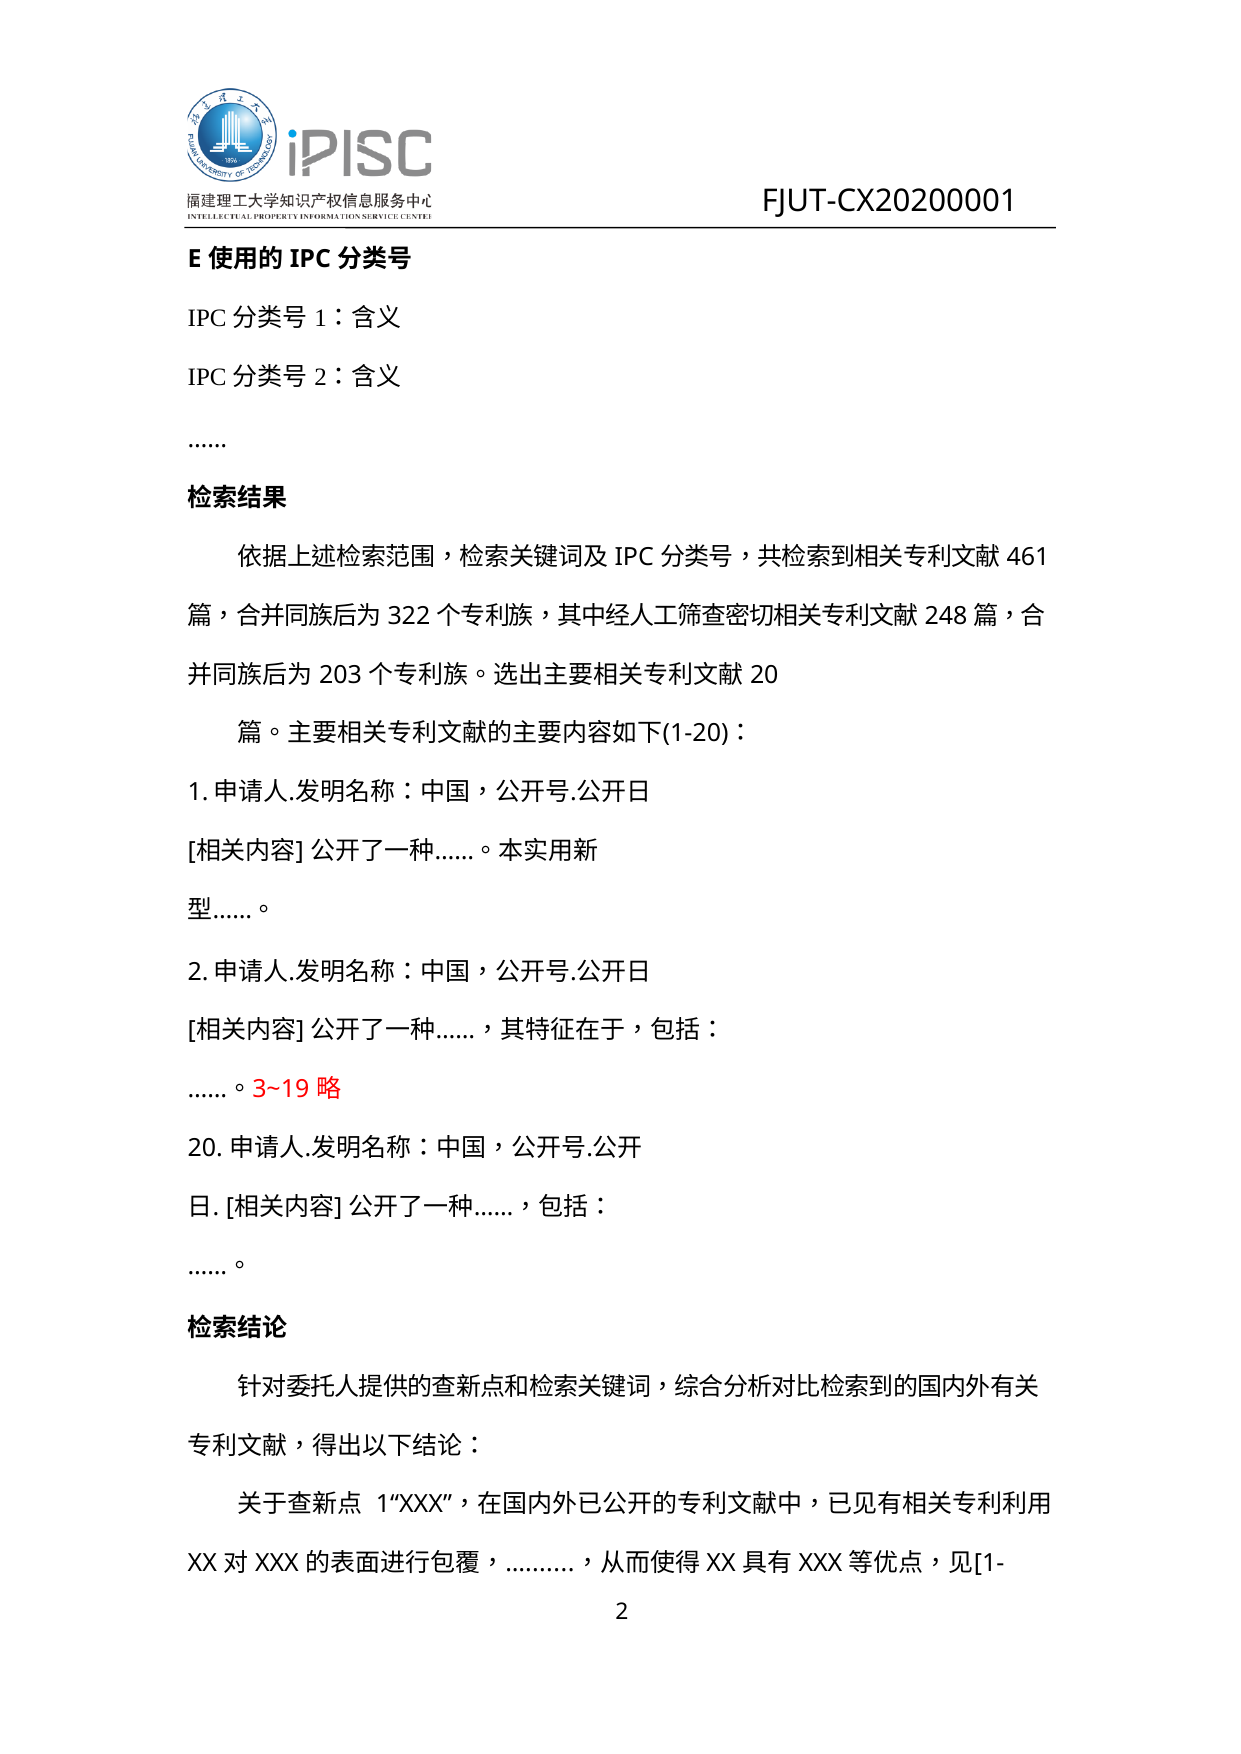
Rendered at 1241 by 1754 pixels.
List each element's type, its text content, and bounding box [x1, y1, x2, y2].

list 申请人.发明名称：中国，公开号.公开日 [187, 951, 1078, 988]
text 关于查新点 1“XXX”，在国内外已公开的专利文献中，已见有相关专利利用XX 对 XXX 的表面进行包覆，… ，从而使得 XX 具有 XXX 等优点，见[1-16]。 [187, 1486, 1066, 1579]
subtitle 检索结果 [187, 479, 1078, 514]
text 并同族后为 203 个专利族。选出主要相关专利文献 20 篇。主要相关专利文献的主要内容如下(1-20)： [187, 656, 834, 749]
text 20. 申请人.发明名称：中国，公开号.公开日. [相关内容] 公开了一种……，包括：……。 [187, 1130, 668, 1282]
text E 使用的 IPC 分类号IPC 分类号 1：含义IPC 分类号 2：含义 [187, 241, 413, 393]
picture [187, 88, 432, 219]
list 申请人.发明名称：中国，公开号.公开日 [相关内容] 公开了一种……。本实用新型……。 [187, 774, 685, 926]
text [相关内容] 公开了一种……，其特征在于，包括：……。3~19 略 [187, 1012, 785, 1105]
subtitle 检索结论 [187, 1306, 1078, 1344]
text 依据上述检索范围，检索关键词及 IPC 分类号，共检索到相关专利文献 461 篇，合并同族后为 322 个专利族，其中经人工筛查密切相关专利文献 248 篇，合 [187, 538, 1053, 631]
text …… [187, 417, 1078, 455]
text 针对委托人提供的查新点和检索关键词，综合分析对比检索到的国内外有关专利文献，得出以下结论： [187, 1368, 1053, 1461]
